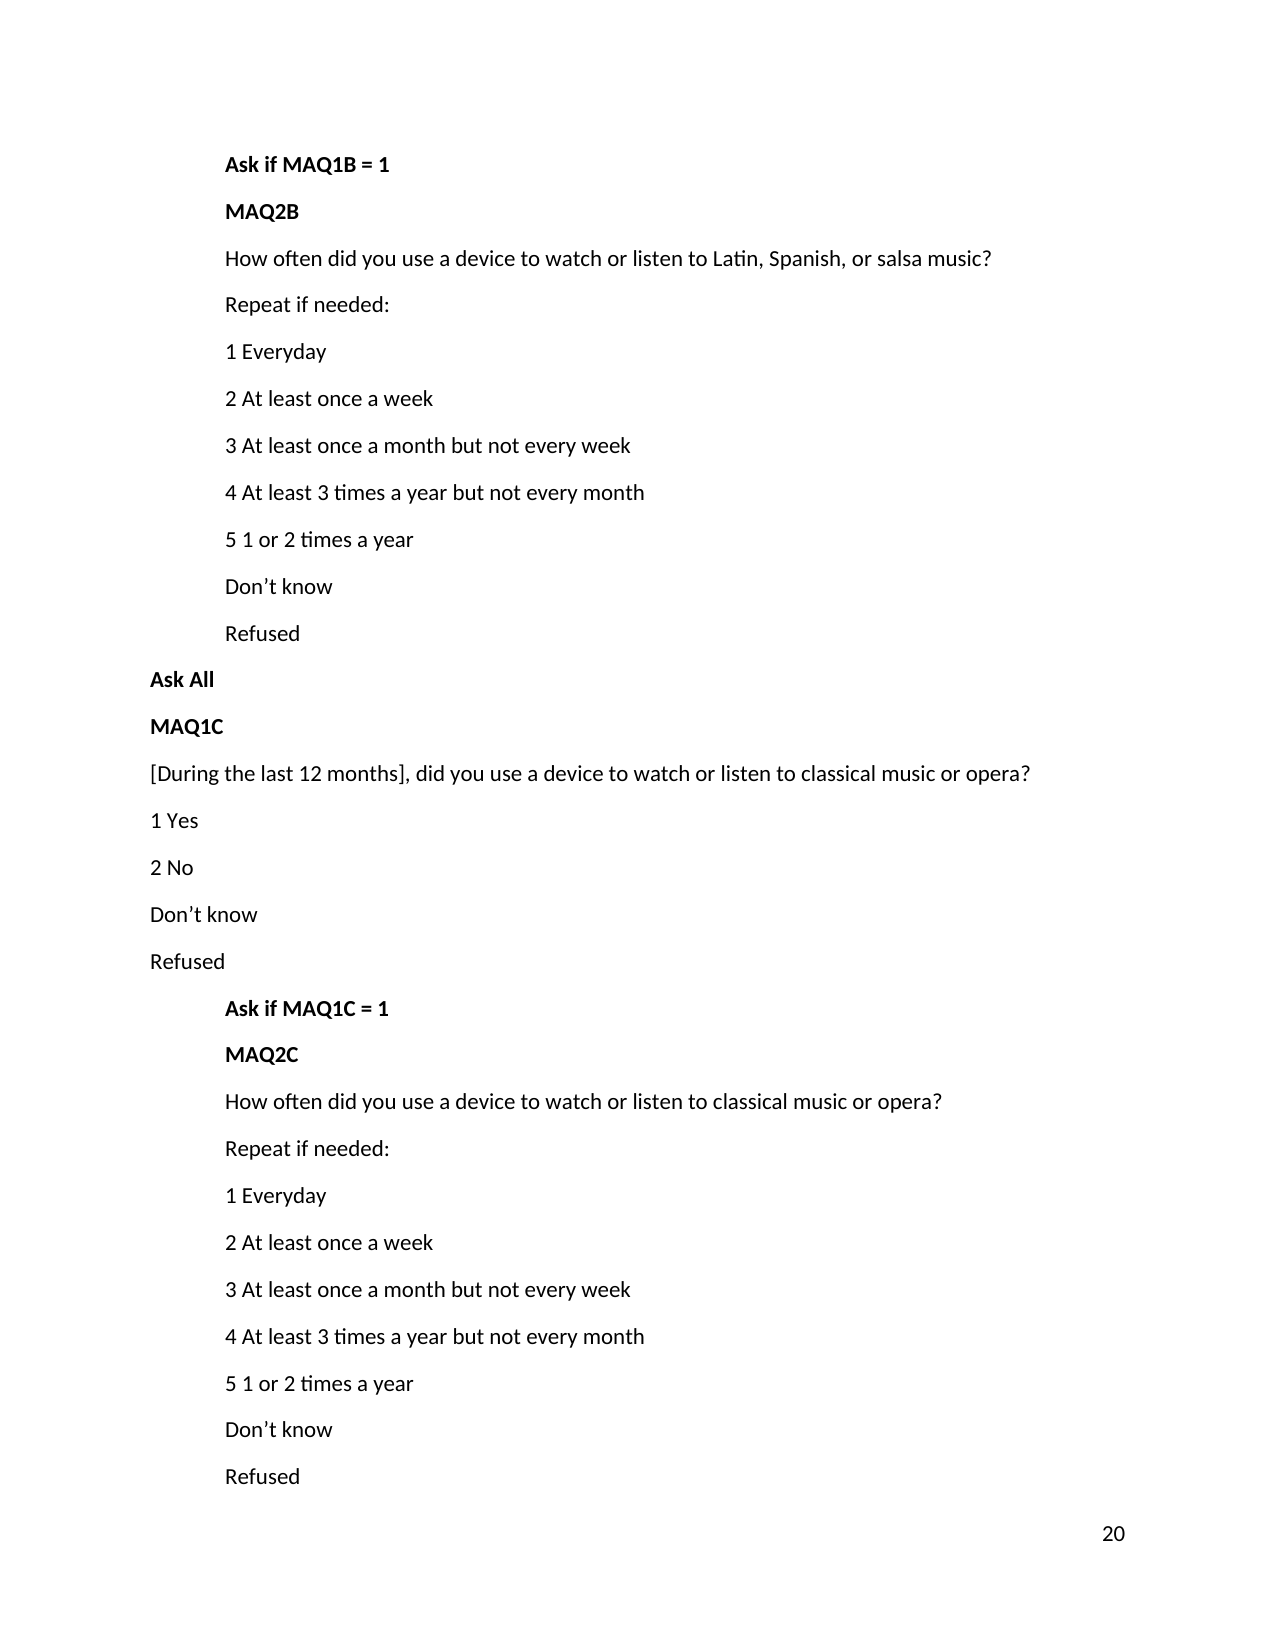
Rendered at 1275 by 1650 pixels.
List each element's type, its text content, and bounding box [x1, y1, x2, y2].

text Refused [150, 619, 1125, 647]
text Repeat if needed: [150, 1134, 1125, 1162]
text 3 At least once a month but not every week [150, 431, 1125, 459]
text 4 At least 3 times a year but not every month [150, 1322, 1125, 1350]
text [During the last 12 months], did you use a device to watch or listen to classical music or opera? [150, 759, 1125, 787]
text Refused [150, 1462, 1125, 1491]
text Ask All [150, 666, 1125, 694]
text How often did you use a device to watch or listen to Latin, Spanish, or salsa music? [150, 244, 1125, 272]
text 4 At least 3 times a year but not every month [150, 478, 1125, 506]
text 5 1 or 2 times a year [150, 525, 1125, 553]
text Don’t know [150, 572, 1125, 600]
text 5 1 or 2 times a year [150, 1369, 1125, 1397]
text 2 At least once a week [150, 1228, 1125, 1256]
text Refused [150, 947, 1125, 975]
text MAQ2B [150, 197, 1125, 225]
text 1 Yes [150, 806, 1125, 834]
text How often did you use a device to watch or listen to classical music or opera? [150, 1087, 1125, 1116]
text Repeat if needed: [150, 291, 1125, 319]
text MAQ2C [150, 1041, 1125, 1069]
text Don’t know [150, 1416, 1125, 1444]
text 1 Everyday [150, 1181, 1125, 1209]
text 1 Everyday [150, 337, 1125, 366]
text MAQ1C [150, 712, 1125, 741]
text 2 No [150, 853, 1125, 881]
text 3 At least once a month but not every week [150, 1275, 1125, 1303]
text Don’t know [150, 900, 1125, 928]
text Ask if MAQ1B = 1 [150, 150, 1125, 178]
text Ask if MAQ1C = 1 [150, 994, 1125, 1022]
text 2 At least once a week [150, 384, 1125, 412]
